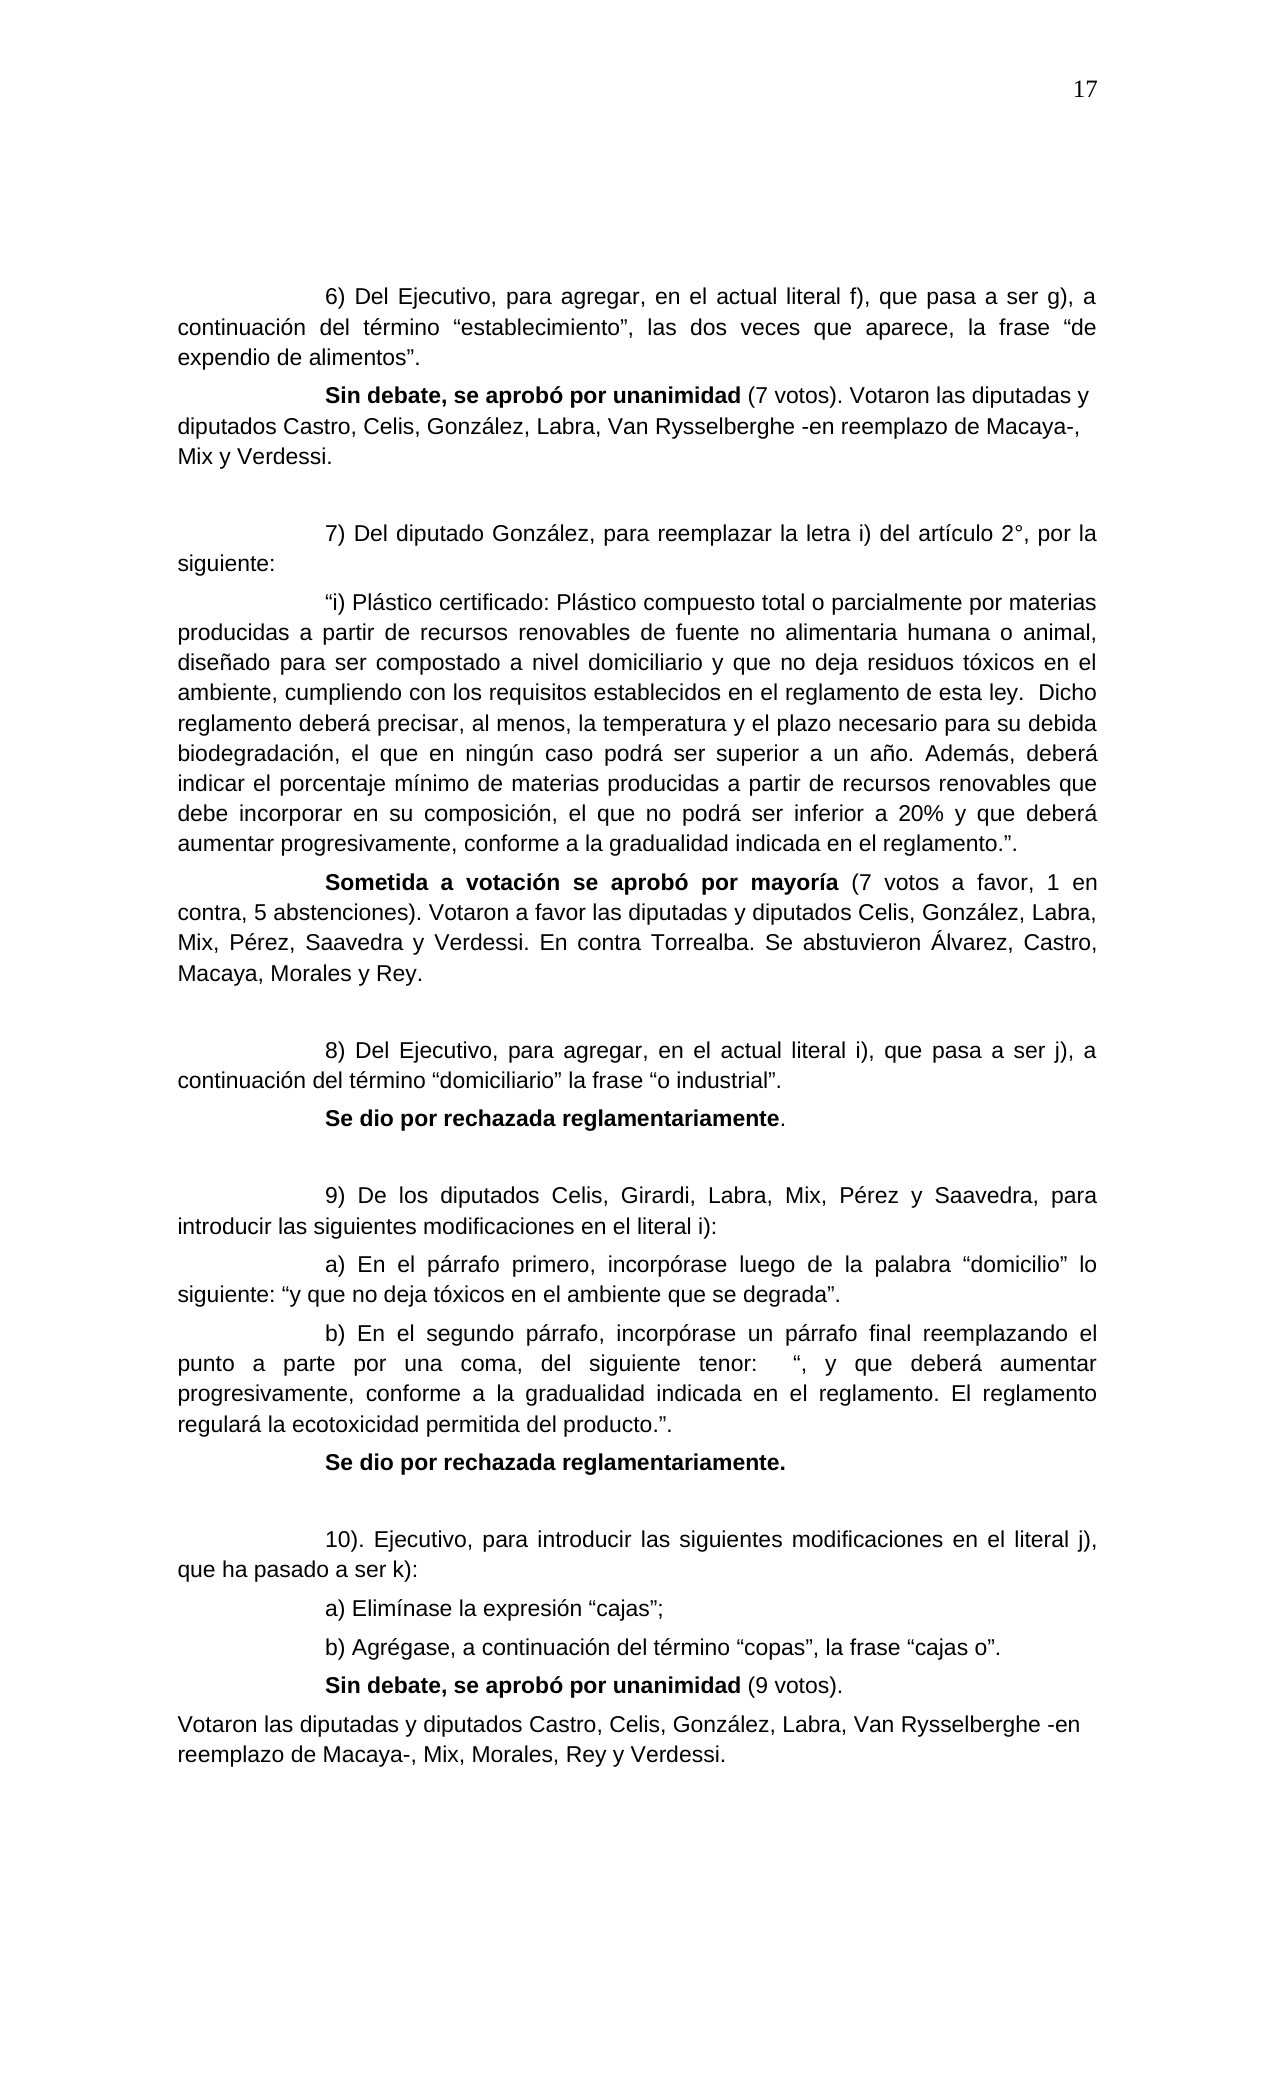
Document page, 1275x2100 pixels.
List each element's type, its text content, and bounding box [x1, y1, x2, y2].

text 7) Del diputado González, para reemplazar la letra i) del artículo 2°, por la siguiente: [177, 520, 1098, 577]
text b) En el segundo párrafo, incorpórase un párrafo final reemplazando el punto a parte por una coma, del siguiente tenor: “, y que deberá aumentar progresivamente, conforme a la gradualidad indicada en el reglamento. El reglamento regulará la ecotoxicidad permitida del producto.”. [177, 1320, 1098, 1437]
text 6) Del Ejecutivo, para agregar, en el actual literal f), que pasa a ser g), a continuación del término “establecimiento”, las dos veces que aparece, la frase “de expendio de alimentos”. [177, 283, 1098, 370]
text a) Elimínase la expresión “cajas”; [177, 1595, 1098, 1621]
text Sometida a votación se aprobó por mayoría (7 votos a favor, 1 en contra, 5 abstenciones). Votaron a favor las diputadas y diputados Celis, González, Labra, Mix, Pérez, Saavedra y Verdessi. En contra Torrealba. Se abstuvieron Álvarez, Castro, Macaya, Morales y Rey. [177, 869, 1098, 986]
text Se dio por rechazada reglamentariamente. [177, 1105, 1098, 1132]
text 9) De los diputados Celis, Girardi, Labra, Mix, Pérez y Saavedra, para introducir las siguientes modificaciones en el literal i): [177, 1182, 1098, 1239]
text “i) Plástico certificado: Plástico compuesto total o parcialmente por materias producidas a partir de recursos renovables de fuente no alimentaria humana o animal, diseñado para ser compostado a nivel domiciliario y que no deja residuos tóxicos en el ambiente, cumpliendo con los requisitos establecidos en el reglamento de esta ley. Dicho reglamento deberá precisar, al menos, la temperatura y el plazo necesario para su debida biodegradación, el que en ningún caso podrá ser superior a un año. Además, deberá indicar el porcentaje mínimo de materias producidas a partir de recursos renovables que debe incorporar en su composición, el que no podrá ser inferior a 20% y que deberá aumentar progresivamente, conforme a la gradualidad indicada en el reglamento.”. [177, 589, 1098, 857]
text a) En el párrafo primero, incorpórase luego de la palabra “domicilio” lo siguiente: “y que no deja tóxicos en el ambiente que se degrada”. [177, 1251, 1098, 1308]
text Sin debate, se aprobó por unanimidad (9 votos). [177, 1672, 1098, 1698]
text Se dio por rechazada reglamentariamente. [177, 1449, 1098, 1476]
text b) Agrégase, a continuación del término “copas”, la frase “cajas o”. [177, 1633, 1098, 1660]
text Votaron las diputadas y diputados Castro, Celis, González, Labra, Van Rysselberghe -en reemplazo de Macaya-, Mix, Morales, Rey y Verdessi. [177, 1711, 1098, 1767]
text 8) Del Ejecutivo, para agregar, en el actual literal i), que pasa a ser j), a continuación del término “domiciliario” la frase “o industrial”. [177, 1037, 1098, 1093]
text 10). Ejecutivo, para introducir las siguientes modificaciones en el literal j), que ha pasado a ser k): [177, 1526, 1098, 1583]
